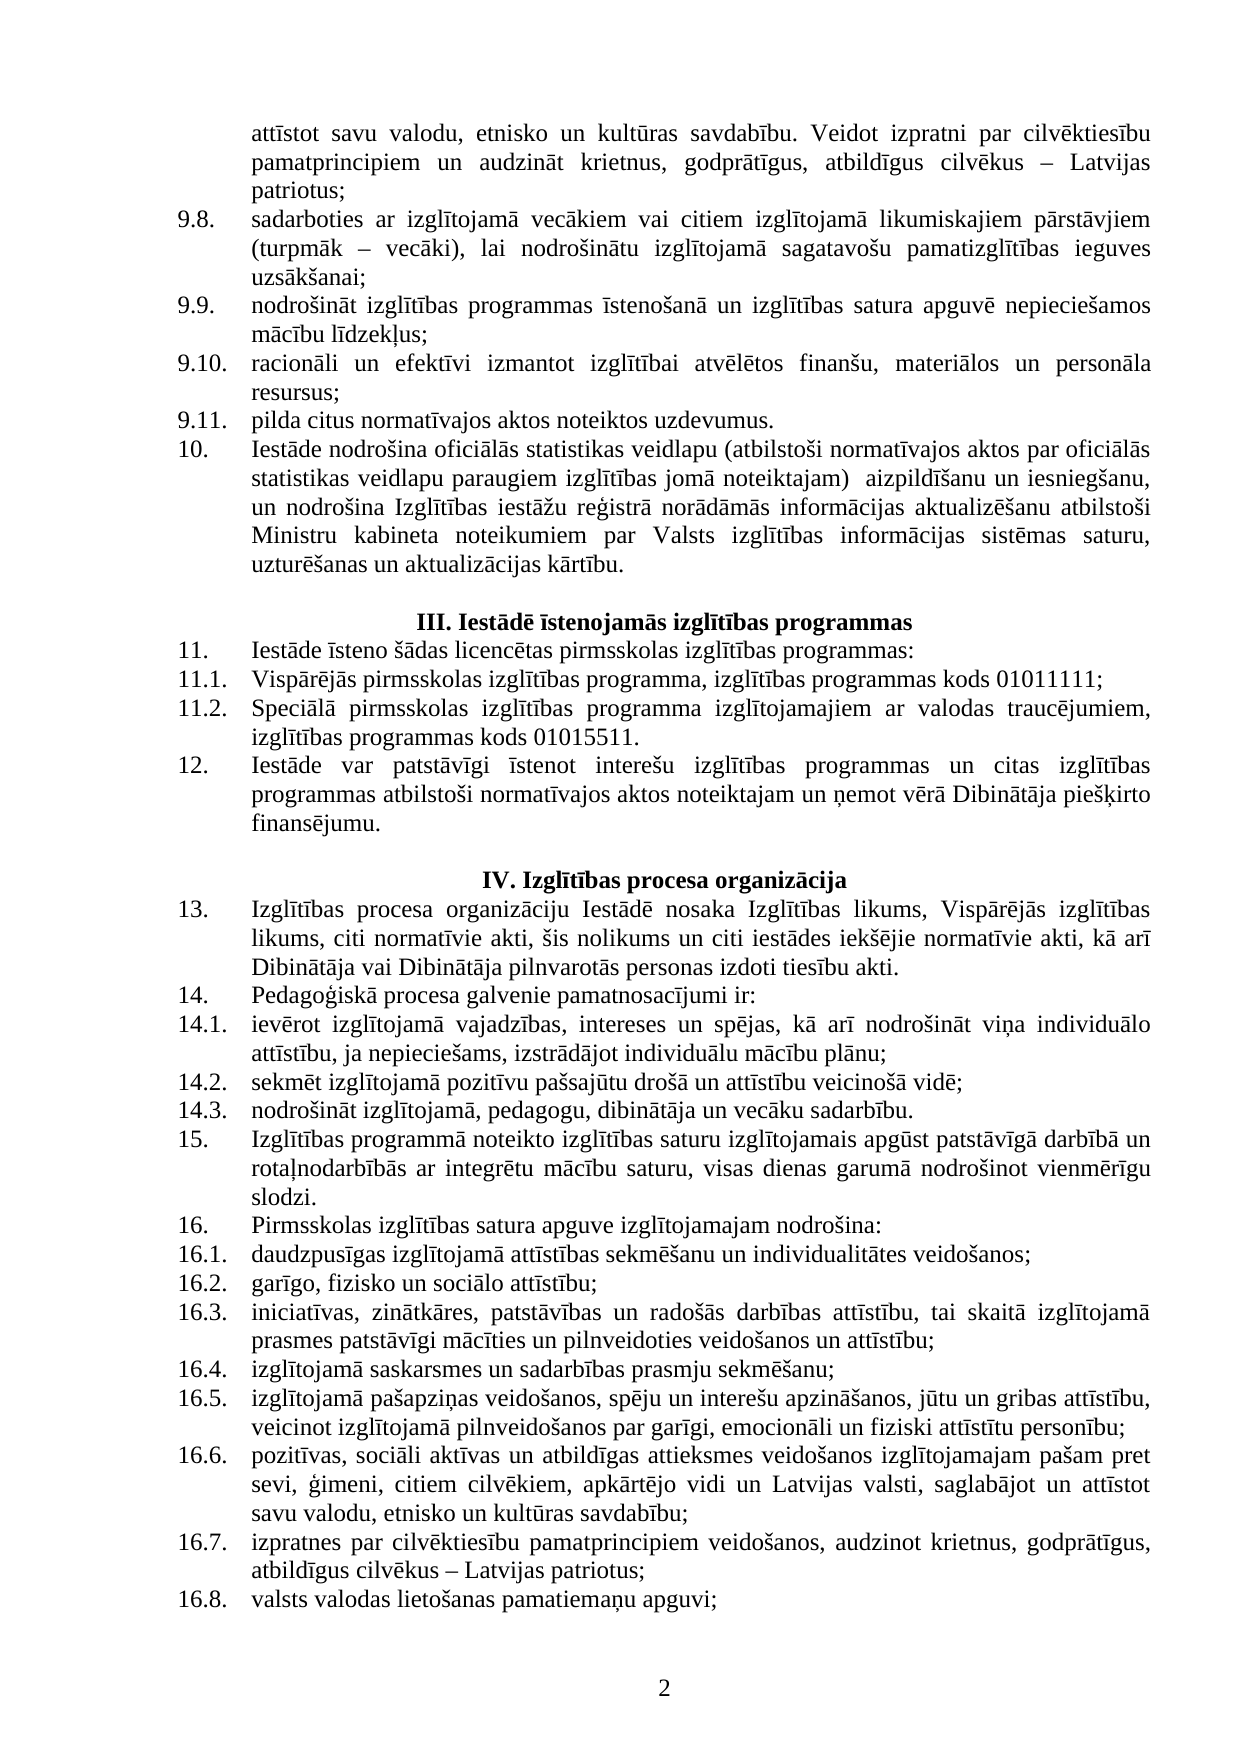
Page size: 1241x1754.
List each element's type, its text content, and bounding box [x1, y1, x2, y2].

text IV. Izglītības procesa organizācija [177, 866, 1152, 894]
list Iestāde nodrošina oficiālās statistikas veidlapu (atbilstoši normatīvajos aktos par oficiālās statistikas veidlapu paraugiem izglītības jomā noteiktajam) aizpildīšanu un iesniegšanu, un nodrošina Izglītības iestāžu reģistrā norādāmās informācijas aktualizēšanu atbilstoši Ministru kabineta noteikumiem par Valsts izglītības informācijas sistēmas saturu, uzturēšanas un aktualizācijas kārtību. [177, 434, 1152, 578]
list Izglītības programmā noteikto izglītības saturu izglītojamais apgūst patstāvīgā darbībā un rotaļnodarbībās ar integrētu mācību saturu, visas dienas garumā nodrošinot vienmērīgu slodzi. [177, 1124, 1152, 1211]
list izpratnes par cilvēktiesību pamatprincipiem veidošanos, audzinot krietnus, godprātīgus, atbildīgus cilvēkus – Latvijas patriotus; [177, 1527, 1152, 1584]
text III. Iestādē īstenojamās izglītības programmas [177, 607, 1152, 636]
list Speciālā pirmsskolas izglītības programma izglītojamajiem ar valodas traucējumiem, izglītības programmas kods 01015511. [177, 693, 1152, 751]
list sekmēt izglītojamā pozitīvu pašsajūtu drošā un attīstību veicinošā vidē; [177, 1067, 1152, 1096]
list pilda citus normatīvajos aktos noteiktos uzdevumus. [177, 406, 1152, 434]
list sadarboties ar izglītojamā vecākiem vai citiem izglītojamā likumiskajiem pārstāvjiem (turpmāk – vecāki), lai nodrošinātu izglītojamā sagatavošu pamatizglītības ieguves uzsākšanai; [177, 204, 1152, 291]
list racionāli un efektīvi izmantot izglītībai atvēlētos finanšu, materiālos un personāla resursus; [177, 348, 1152, 406]
list nodrošināt izglītības programmas īstenošanā un izglītības satura apguvē nepieciešamos mācību līdzekļus; [177, 291, 1152, 348]
list Izglītības procesa organizāciju Iestādē nosaka Izglītības likums, Vispārējās izglītības likums, citi normatīvie akti, šis un citi iestādes iekšējie normatīvie akti, kā arī Dibinātāja vai Dibinātāja pilnvarotās personas izdoti tiesību akti. [177, 894, 1152, 981]
list daudzpusīgas izglītojamā attīstības sekmēšanu un individualitātes veidošanos; [177, 1239, 1152, 1268]
list Vispārējās pirmsskolas izglītības programma, izglītības programmas kods 01011111; [177, 664, 1152, 693]
list pozitīvas, sociāli aktīvas un atbildīgas attieksmes veidošanos izglītojamajam pašam pret sevi, ģimeni, citiem cilvēkiem, apkārtējo vidi un Latvijas valsti, saglabājot un attīstot savu valodu, etnisko un kultūras savdabību; [177, 1441, 1152, 1527]
list izglītojamā saskarsmes un sadarbības prasmju sekmēšanu; [177, 1354, 1152, 1383]
list ievērot izglītojamā vajadzības, intereses un spējas, kā arī nodrošināt viņa individuālo attīstību, ja nepieciešams, izstrādājot individuālu mācību plānu; [177, 1009, 1152, 1067]
list Pirmsskolas izglītības satura apguve izglītojamajam nodrošina: [177, 1211, 1152, 1239]
list Iestāde īsteno šādas licencētas pirmsskolas izglītības programmas: [177, 636, 1152, 664]
list nodrošināt izglītojamā, pedagogu, dibinātāja un vecāku sadarbību. [177, 1096, 1152, 1124]
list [177, 118, 1152, 204]
list izglītojamā pašapziņas veidošanos, spēju un interešu apzināšanos, jūtu un gribas attīstību, veicinot izglītojamā pilnveidošanos par garīgi, emocionāli un fiziski attīstītu personību; [177, 1383, 1152, 1441]
list garīgo, fizisko un sociālo attīstību; [177, 1268, 1152, 1297]
list valsts valodas lietošanas pamatiemaņu apguvi; [177, 1584, 1152, 1613]
list Iestāde var patstāvīgi īstenot interešu izglītības programmas un citas izglītības programmas atbilstoši normatīvajos aktos noteiktajam un ņemot vērā Dibinātāja piešķirto finansējumu. [177, 751, 1152, 837]
list iniciatīvas, zinātkāres, patstāvības un radošās darbības attīstību, tai skaitā izglītojamā prasmes patstāvīgi mācīties un pilnveidoties veidošanos un attīstību; [177, 1297, 1152, 1354]
list Pedagoģiskā procesa galvenie pamatnosacījumi ir: [177, 981, 1152, 1009]
